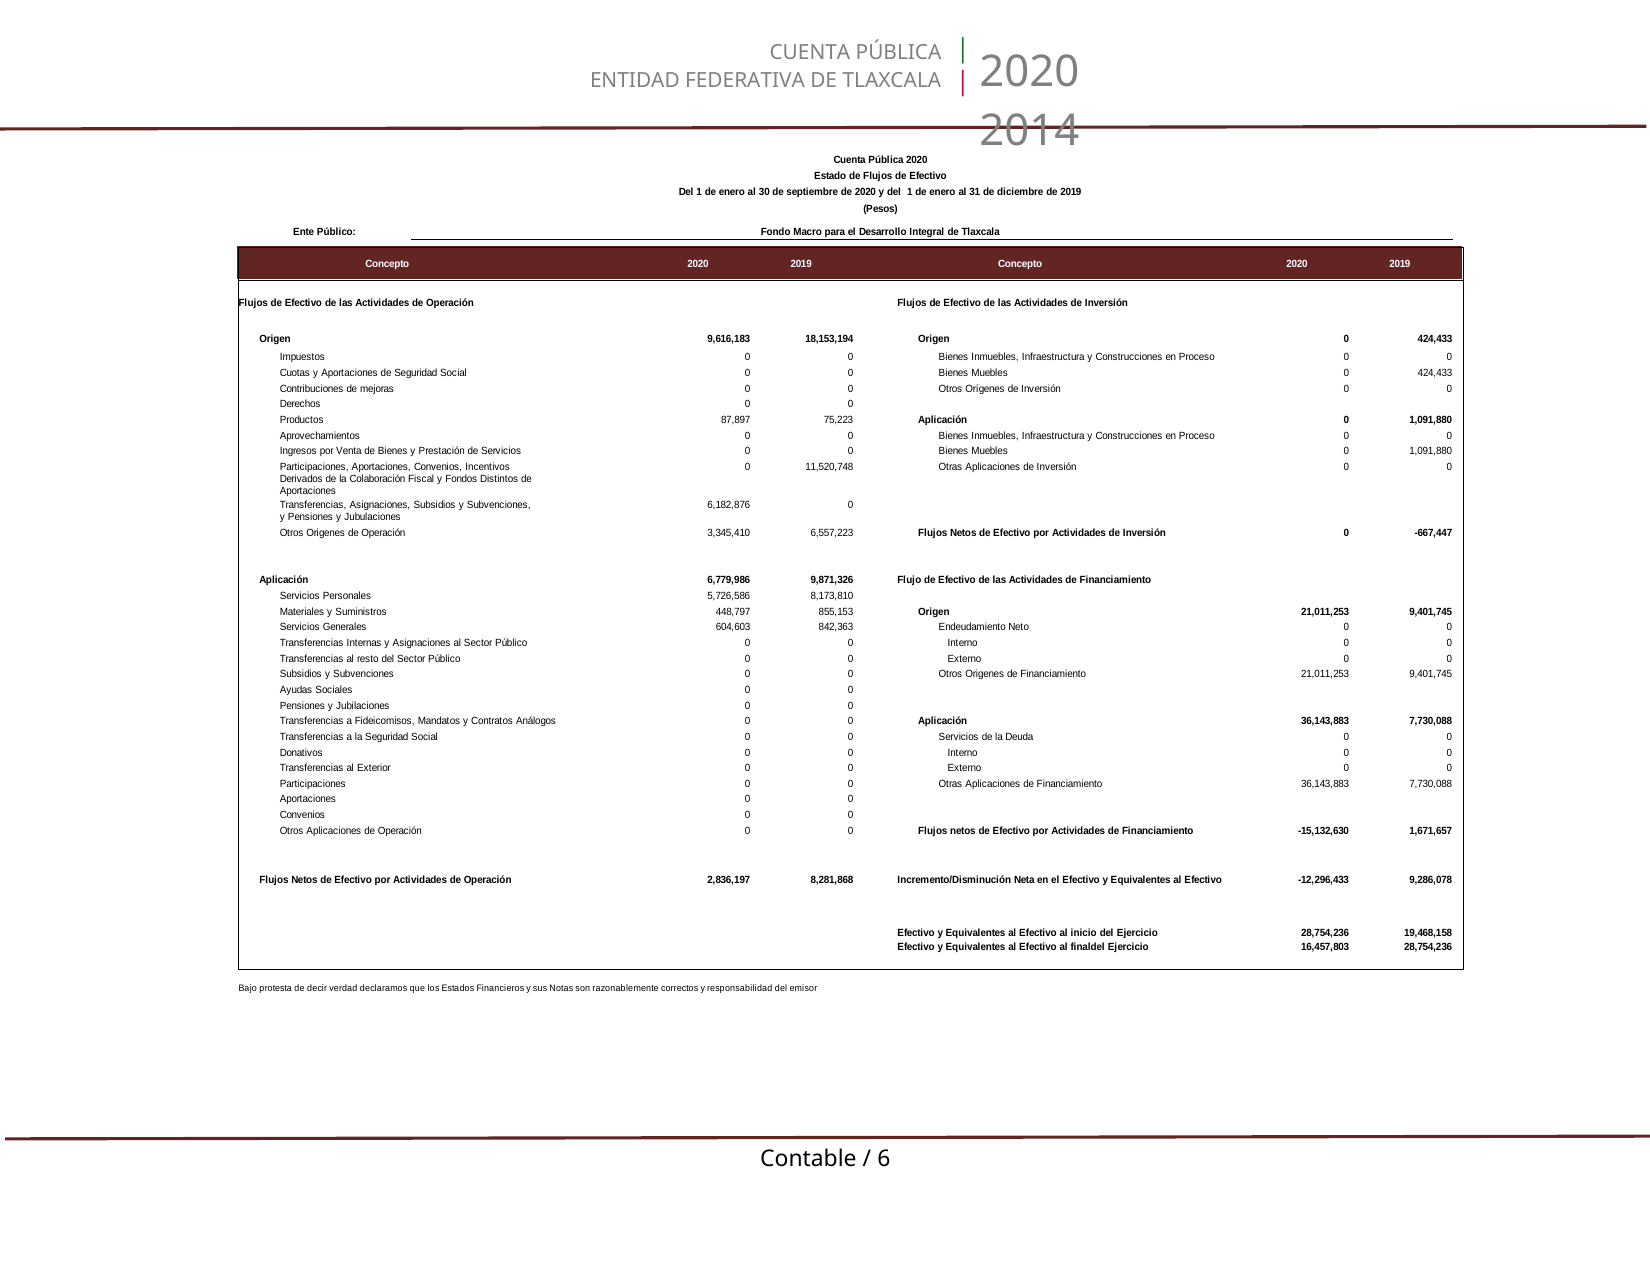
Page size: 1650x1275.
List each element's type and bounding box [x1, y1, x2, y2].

picture [956, 28, 974, 100]
